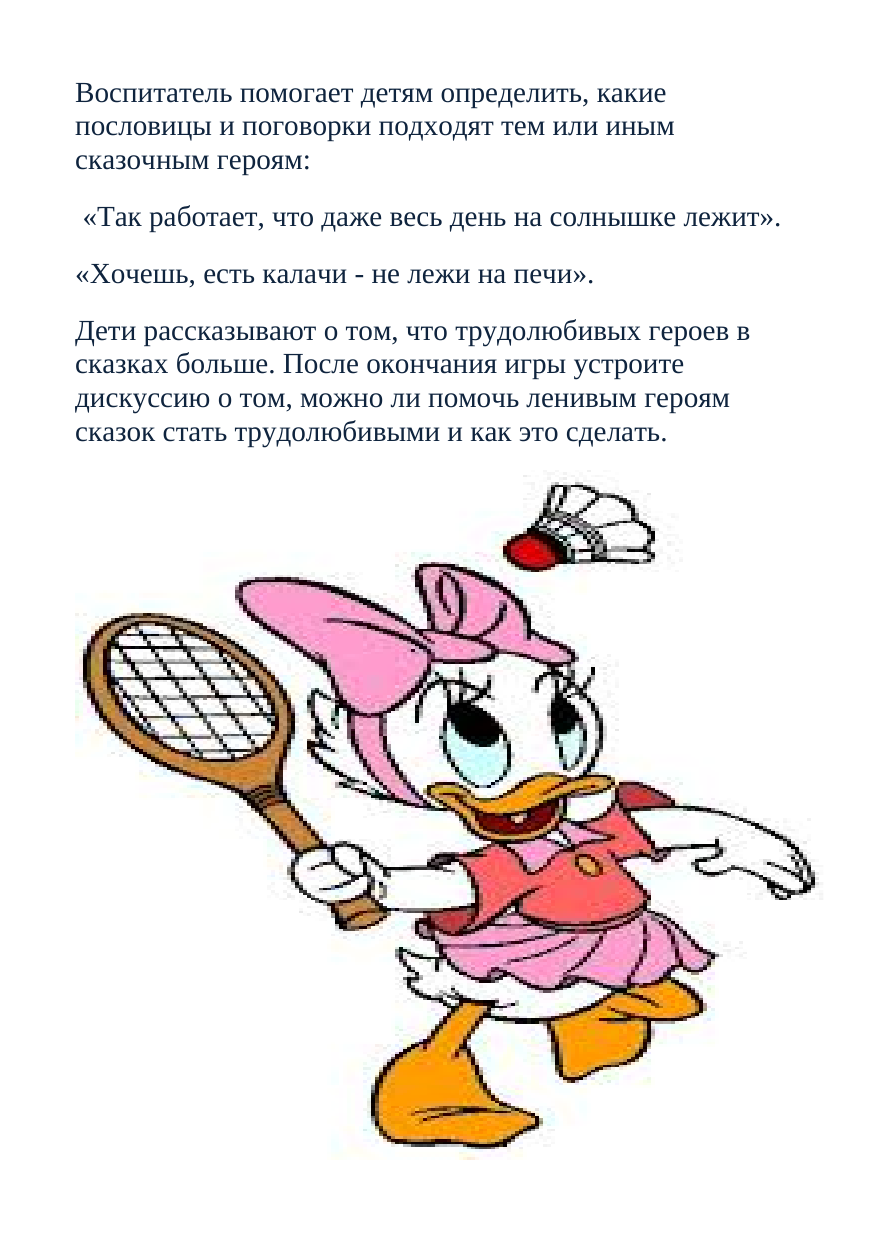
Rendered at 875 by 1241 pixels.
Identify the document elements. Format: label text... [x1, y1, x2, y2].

text «Хочешь, есть калачи - не лежи на печи». [75, 256, 799, 289]
text Дети рассказывают о том, что трудолюбивых героев в сказках больше. После окончания игры устроите дискуссию о том, можно ли помочь ленивым героям сказок стать трудолюбивыми и как это сделать. [75, 313, 799, 447]
text «Так работает, что даже весь день на солнышке лежит». [75, 199, 799, 233]
text Воспитатель помогает детям определить, какие пословицы и поговорки подходят тем или иным сказочным героям: [75, 75, 799, 176]
picture [75, 470, 824, 1160]
